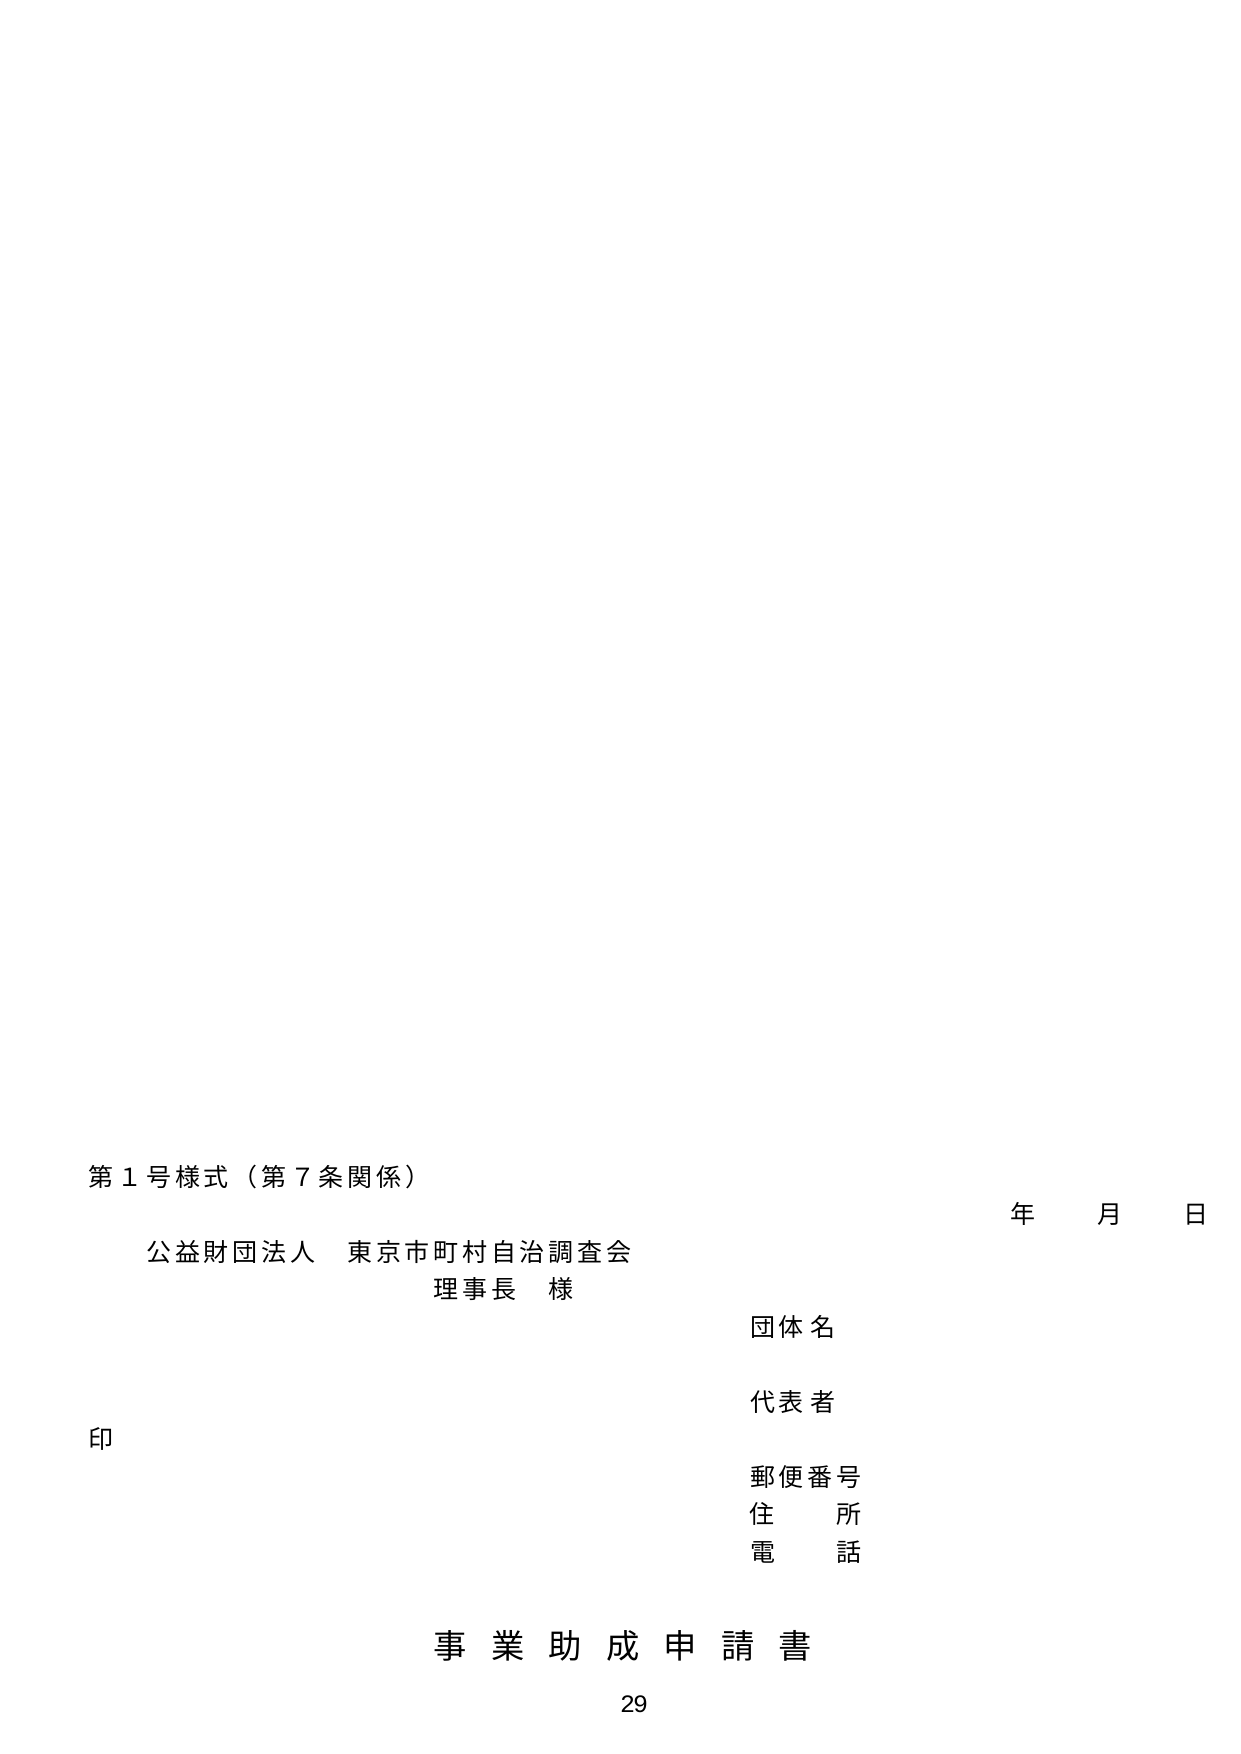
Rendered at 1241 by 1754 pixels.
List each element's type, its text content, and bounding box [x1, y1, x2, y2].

text 年 月 日 [89, 1194, 1214, 1232]
text 郵便番号 [89, 1457, 1136, 1494]
text 住 所 [89, 1494, 1047, 1532]
text 団体名 [89, 1307, 1102, 1344]
text 電 話 [89, 1532, 1181, 1569]
text 理事長 様 [89, 1269, 1002, 1307]
text 事業助成申請書 [89, 1607, 1181, 1682]
text 第１号様式（第７条関係） [89, 1157, 1214, 1194]
text 公益財団法人 東京市町村自治調査会 [89, 1232, 1002, 1269]
text 代表者 印 [89, 1382, 1181, 1457]
